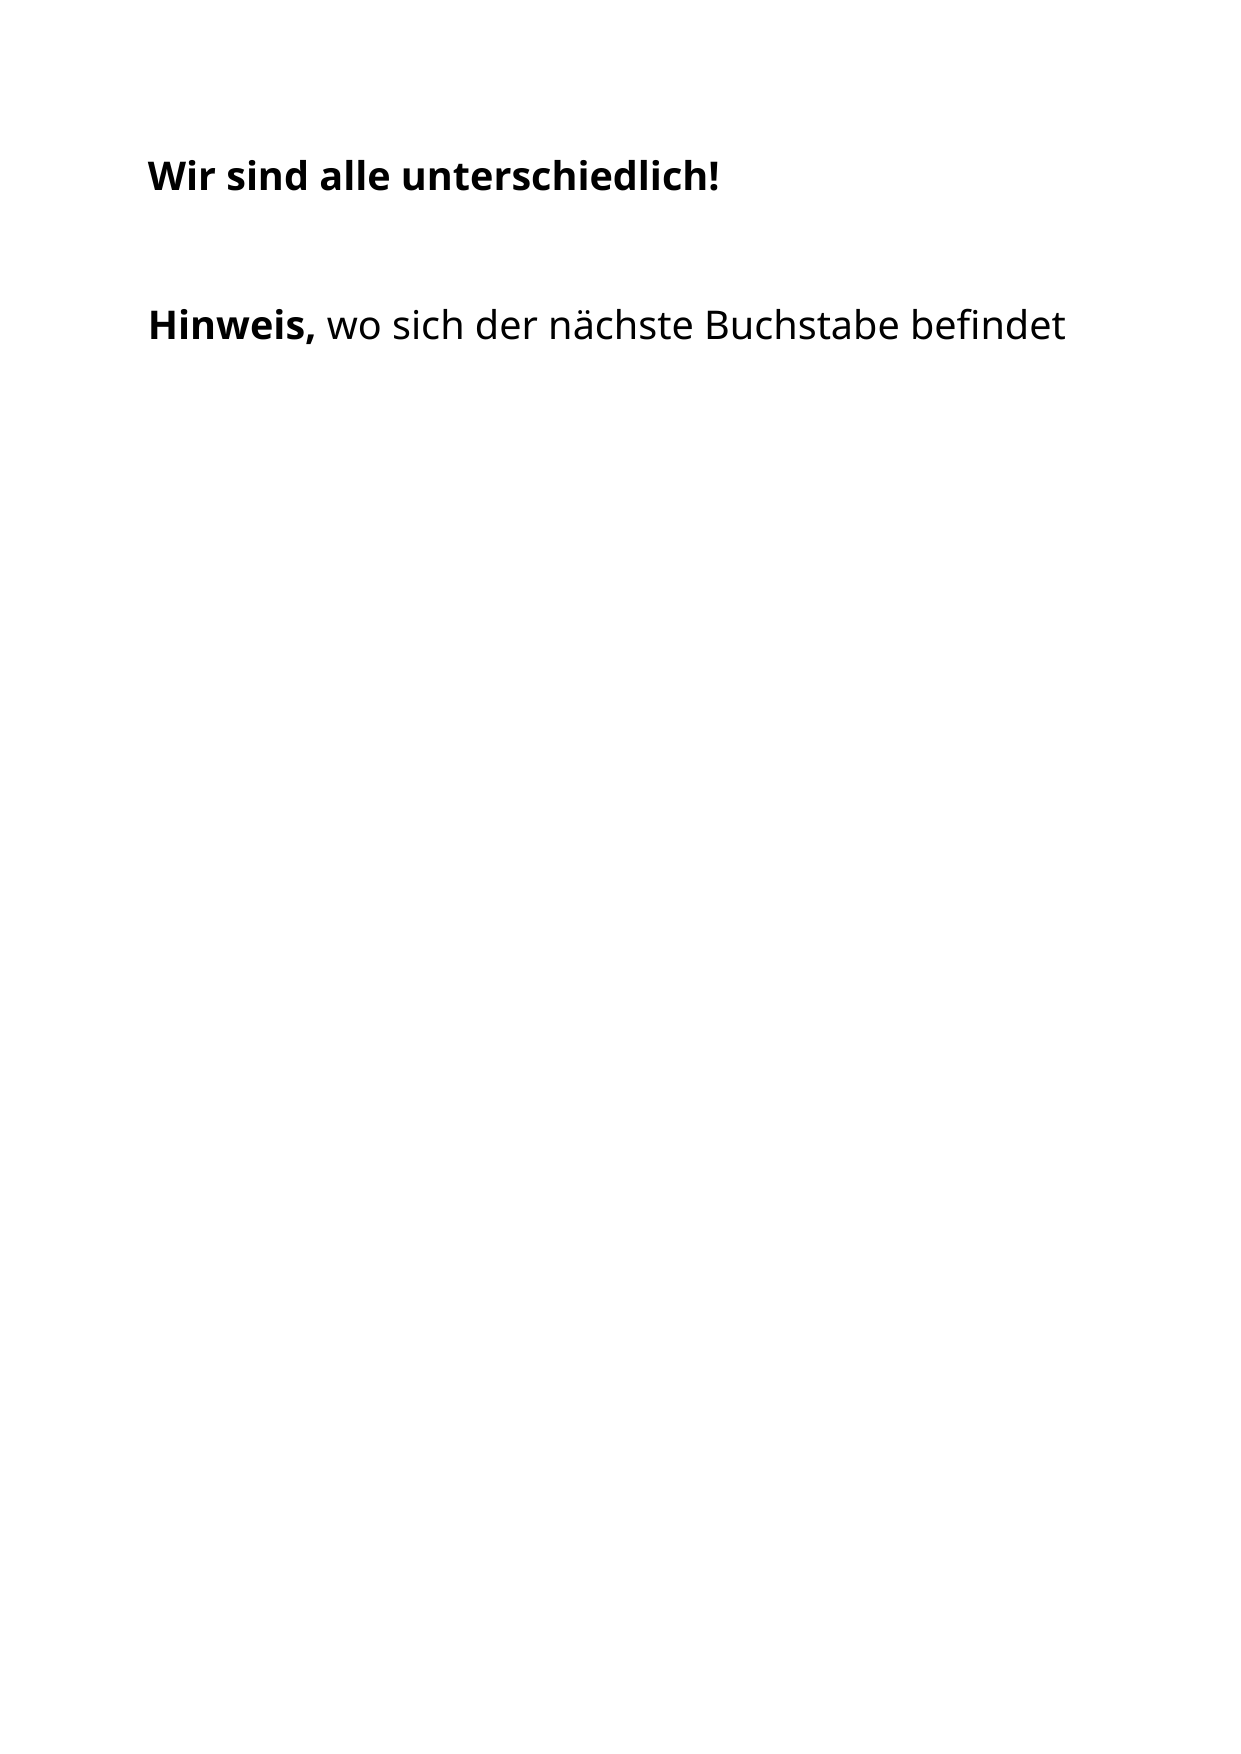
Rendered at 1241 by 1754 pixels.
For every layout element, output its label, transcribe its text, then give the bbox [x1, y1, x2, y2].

text Hinweis, wo sich der nächste Buchstabe befindet [148, 297, 1093, 351]
text Wir sind alle unterschiedlich! [148, 148, 1093, 202]
